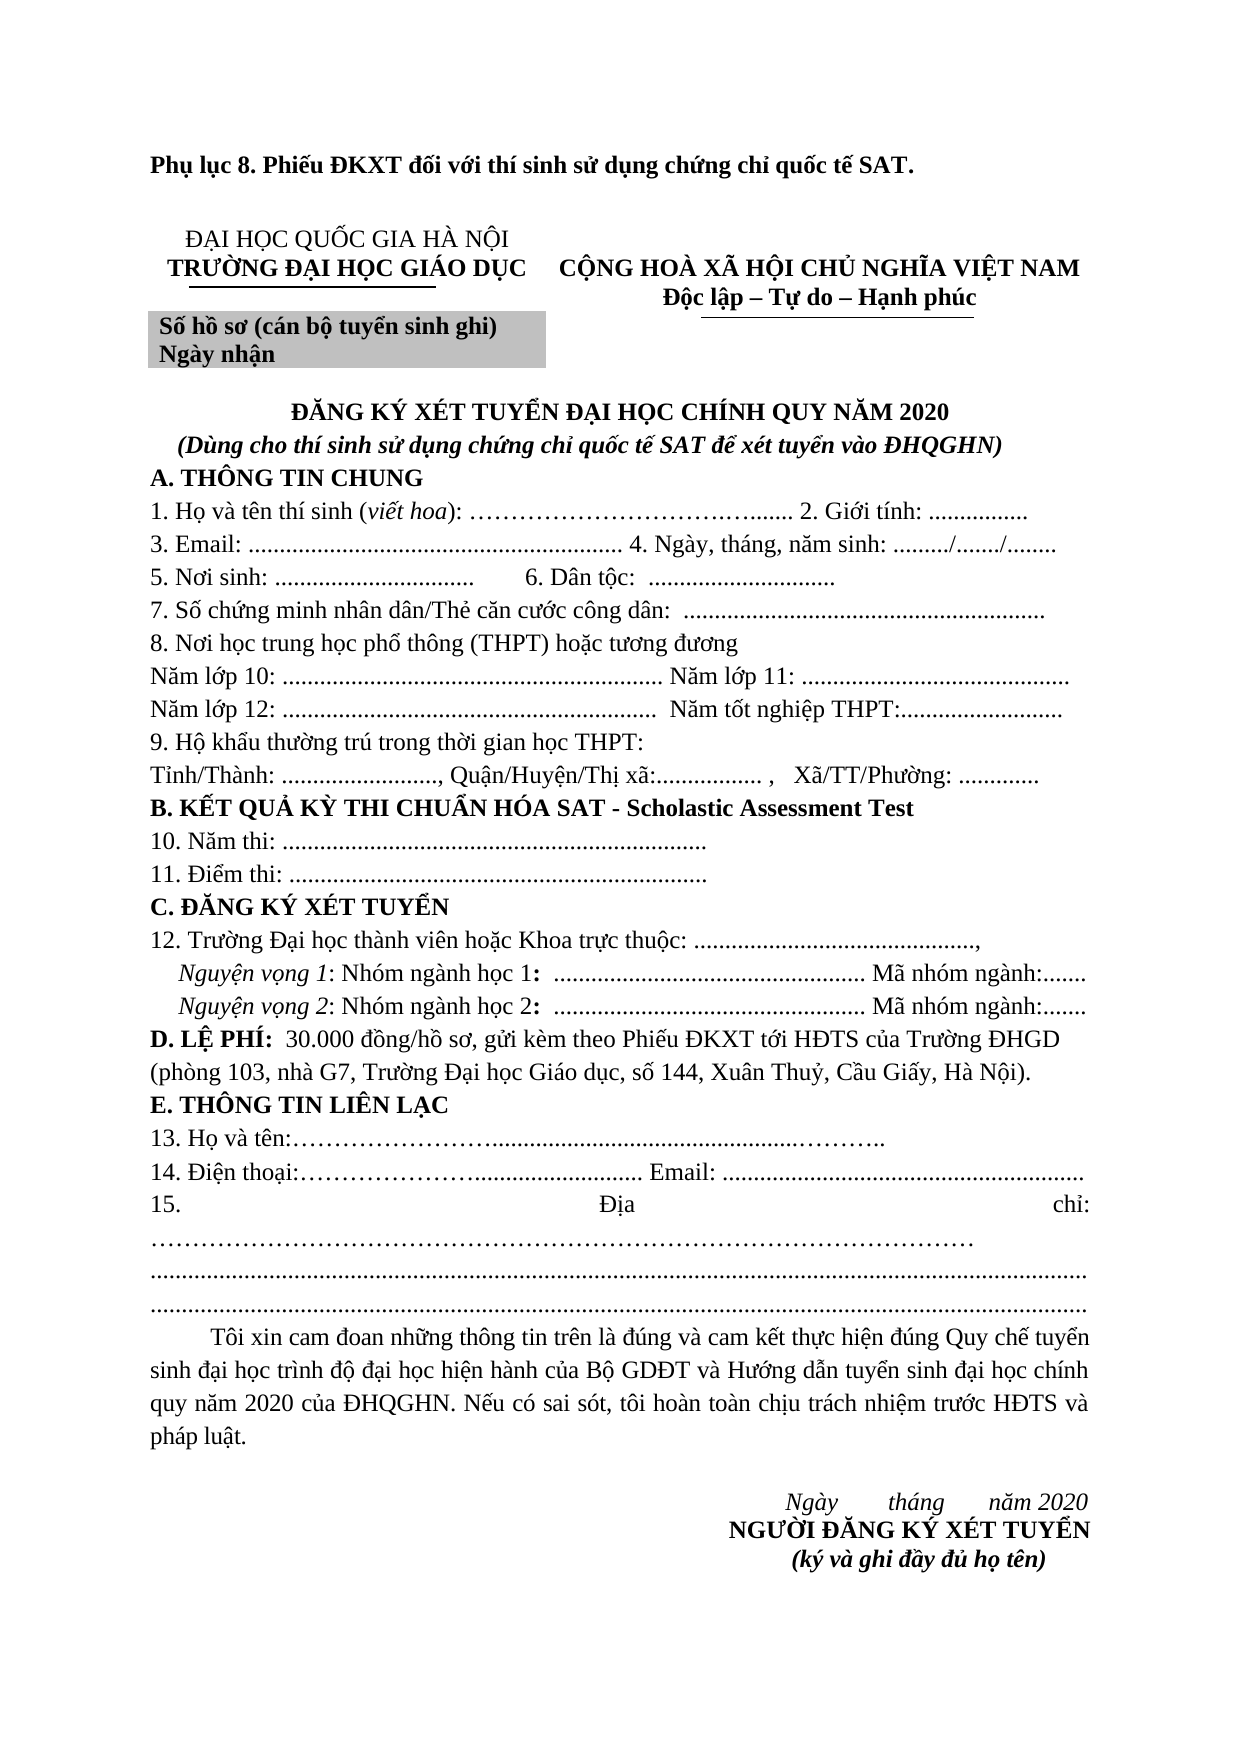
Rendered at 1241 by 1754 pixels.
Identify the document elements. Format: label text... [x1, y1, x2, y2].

text (Dùng cho thí sinh sử dụng chứng chỉ quốc tế SAT để xét tuyển vào ĐHQGHN) [90, 430, 1090, 459]
text 5. Nơi sinh: ................................ 6. Dân tộc: .............................. [150, 562, 1090, 591]
text Tôi xin cam đoan những thông tin trên là đúng và cam kết thực hiện đúng Quy chế tuyển sinh đại học trình độ đại học hiện hành của Bộ GDĐT và Hướng dẫn tuyển sinh đại học chính quy năm 2020 của ĐHQGHN. Nếu có sai sót, tôi hoàn toàn chịu trách nhiệm trước HĐTS và pháp luật. [150, 1322, 1090, 1449]
text Nguyện vọng 1: Nhóm ngành học 1: .................................................. Mã nhóm ngành:....... [150, 958, 1090, 987]
text D. LỆ PHÍ: 30.000 đồng/hồ sơ, gửi kèm theo Phiếu ĐKXT tới HĐTS của Trường ĐHGD (phòng 103, nhà G7, Trường Đại học Giáo dục, số 144, Xuân Thuỷ, Cầu Giấy, Hà Nội). [150, 1024, 1090, 1086]
text Tỉnh/Thành: ........................., Quận/Huyện/Thị xã:................. , Xã/TT/Phường: ............. [150, 760, 1090, 789]
text 11. Điểm thi: ................................................................... [150, 859, 1090, 888]
text 1. Họ và tên thí sinh (viết hoa): ………………………….…....... 2. Giới tính: ................ [150, 496, 1090, 525]
text 9. Hộ khẩu thường trú trong thời gian học THPT: [150, 727, 1090, 756]
text 3. Email: ............................................................ 4. Ngày, tháng, năm sinh: ........./......./........ [150, 529, 1090, 558]
text Năm lớp 12: ............................................................ Năm tốt nghiệp THPT:.......................... [150, 694, 1090, 723]
text B. KẾT QUẢ KỲ THI CHUẨN HÓA SAT - Scholastic Assessment Test [150, 793, 1090, 822]
text 8. Nơi học trung học phổ thông (THPT) hoặc tương đương [150, 628, 1090, 657]
text ĐĂNG KÝ XÉT TUYỂN ĐẠI HỌC CHÍNH QUY NĂM 2020 [150, 397, 1090, 426]
text 13. Họ và tên:…………………….................................................……….. [150, 1123, 1090, 1152]
text (ký và ghi đầy đủ họ tên) [675, 1544, 1090, 1573]
text NGƯỜI ĐĂNG KÝ XÉT TUYỂN [150, 1516, 1090, 1544]
text Năm lớp 10: ............................................................. Năm lớp 11: ........................................... [150, 661, 1090, 690]
text Ngày tháng năm 2020 [150, 1487, 1090, 1516]
text 14. Điện thoại:…………………........................... Email: .......................................................... [150, 1157, 1090, 1185]
text 12. Trường Đại học thành viên hoặc Khoa trực thuộc: ............................................., [150, 925, 1090, 954]
text ...................................................................................................................................................... [150, 1289, 1090, 1317]
table_header CỘNG HOÀ XÃ HỘI CHỦ NGHĨA VIỆT NAM Độc lập – Tự do – Hạnh phúc [546, 225, 1093, 368]
text A. THÔNG TIN CHUNG [150, 463, 1090, 492]
table_header ĐẠI HỌC QUỐC GIA HÀ NỘI TRƯỜNG ĐẠI HỌC GIÁO DỤC [148, 225, 546, 311]
text Phụ lục 8. Phiếu ĐKXT đối với thí sinh sử dụng chứng chỉ quốc tế SAT. [150, 150, 1090, 179]
text 7. Số chứng minh nhân dân/Thẻ căn cước công dân: .......................................................... [150, 595, 1090, 624]
text ...................................................................................................................................................... [150, 1256, 1090, 1284]
table_cell Số hồ sơ (cán bộ tuyển sinh ghi) Ngày nhận [148, 311, 546, 368]
text E. THÔNG TIN LIÊN LẠC [150, 1091, 1090, 1119]
text 15. Địa chỉ:……………………………………………………………………………………… [150, 1189, 1090, 1251]
text 10. Năm thi: .................................................................... [150, 826, 1090, 855]
text Nguyện vọng 2: Nhóm ngành học 2: .................................................. Mã nhóm ngành:....... [150, 991, 1090, 1020]
text C. ĐĂNG KÝ XÉT TUYỂN [150, 892, 1090, 921]
